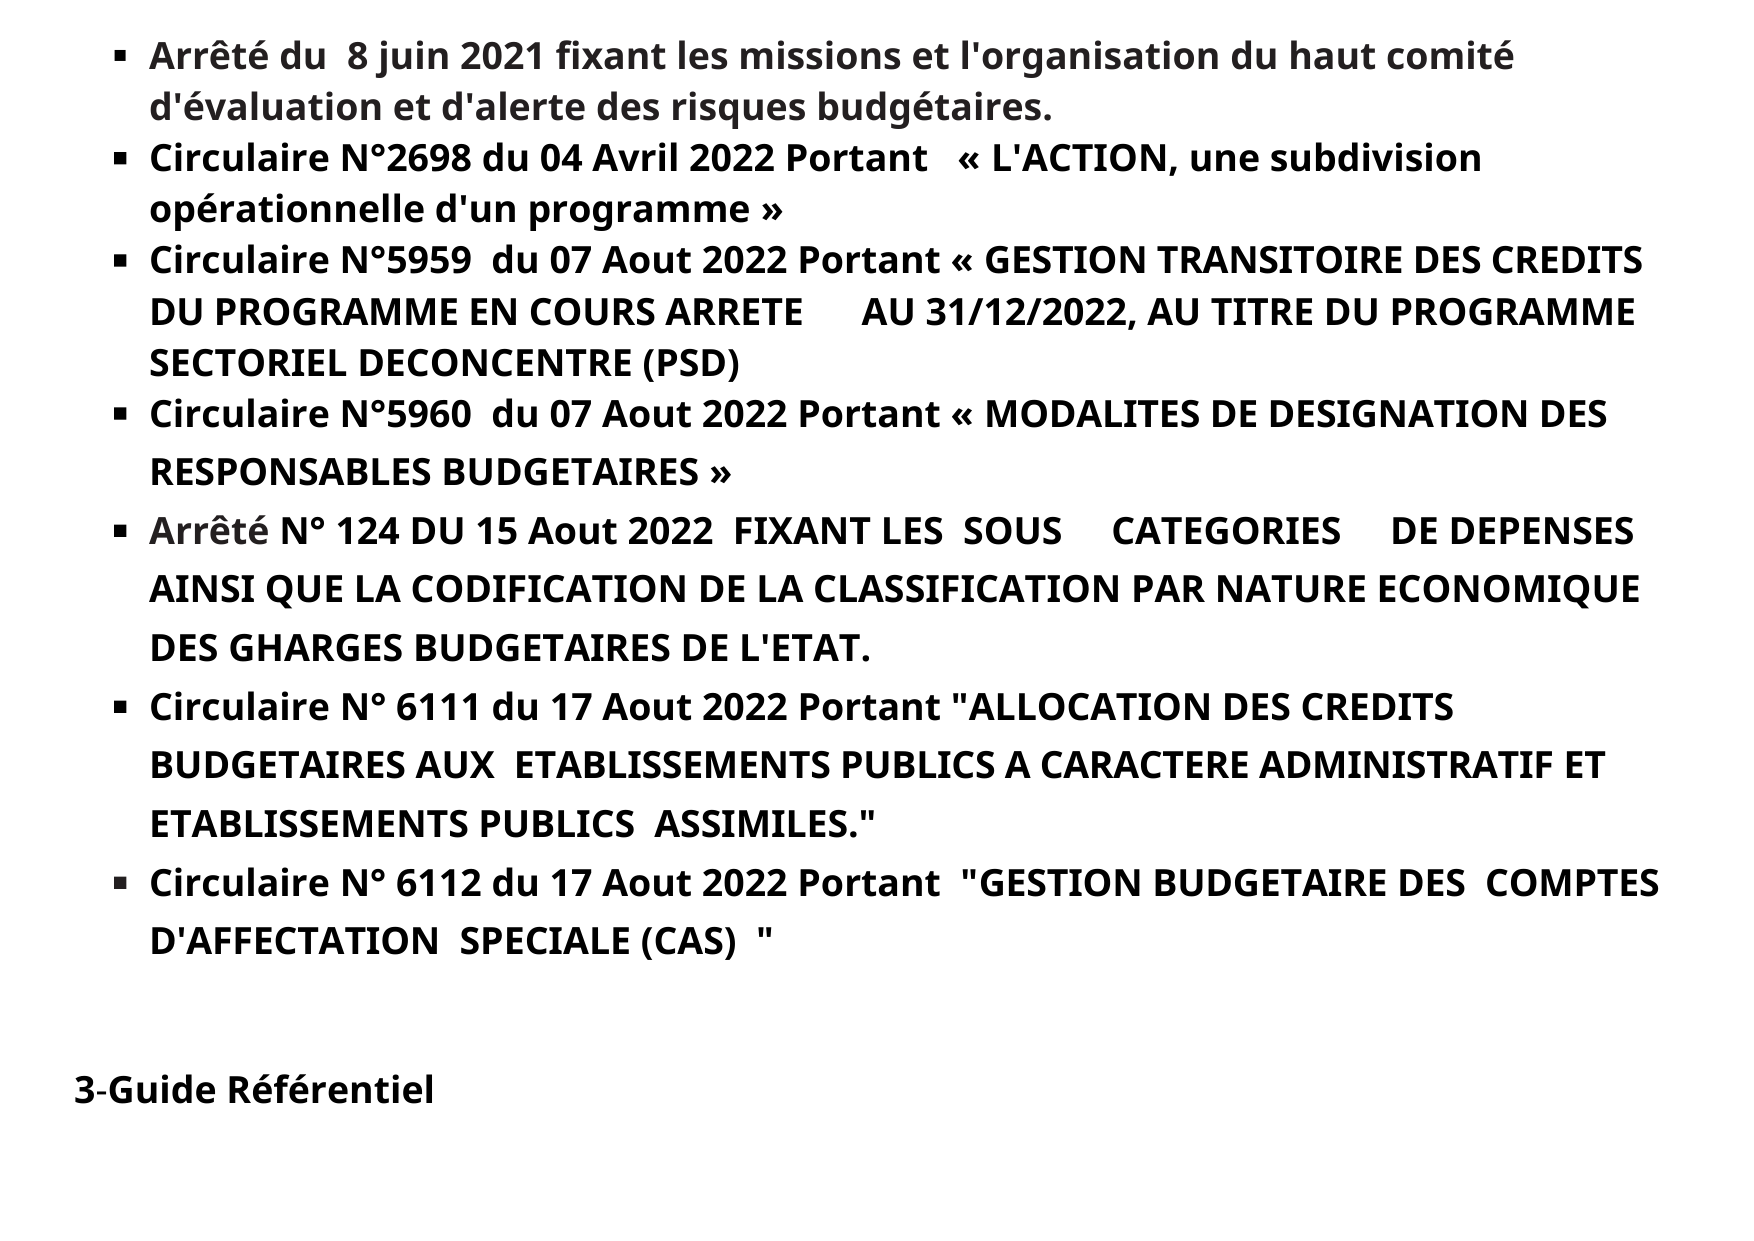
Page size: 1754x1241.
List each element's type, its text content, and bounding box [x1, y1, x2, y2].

list Circulaire N° 6111 du 17 Aout 2022 Portant "ALLOCATION DES CREDITS BUDGETAIRES AUX ETABLISSEMENTS PUBLICS A CARACTERE ADMINISTRATIF ET ETABLISSEMENTS PUBLICS ASSIMILES." [111, 680, 1695, 848]
list Circulaire N°5959 du 07 Aout 2022 Portant « GESTION TRANSITOIRE DES CREDITS DU PROGRAMME EN COURS ARRETE AU 31/12/2022, AU TITRE DU PROGRAMME SECTORIEL DECONCENTRE (PSD) [111, 234, 1695, 387]
list Circulaire N°2698 du 04 Avril 2022 Portant « L'ACTION, une subdivision opérationnelle d'un programme » [111, 132, 1695, 234]
list Arrêté du 8 juin 2021 fixant les missions et l'organisation du haut comité d'évaluation et d'alerte des risques budgétaires. [111, 29, 1695, 132]
list Arrêté N° 124 DU 15 Aout 2022 FIXANT LES SOUS CATEGORIES DE DEPENSES AINSI QUE LA CODIFICATION DE LA CLASSIFICATION PAR NATURE ECONOMIQUE DES GHARGES BUDGETAIRES DE L'ETAT. [111, 504, 1695, 672]
list Circulaire N° 6112 du 17 Aout 2022 Portant "GESTION BUDGETAIRE DES COMPTES D'AFFECTATION SPECIALE (CAS) " [111, 856, 1695, 966]
text 3-Guide Référentiel [74, 1050, 1695, 1116]
list Circulaire N°5960 du 07 Aout 2022 Portant « MODALITES DE DESIGNATION DES RESPONSABLES BUDGETAIRES » [111, 387, 1695, 497]
